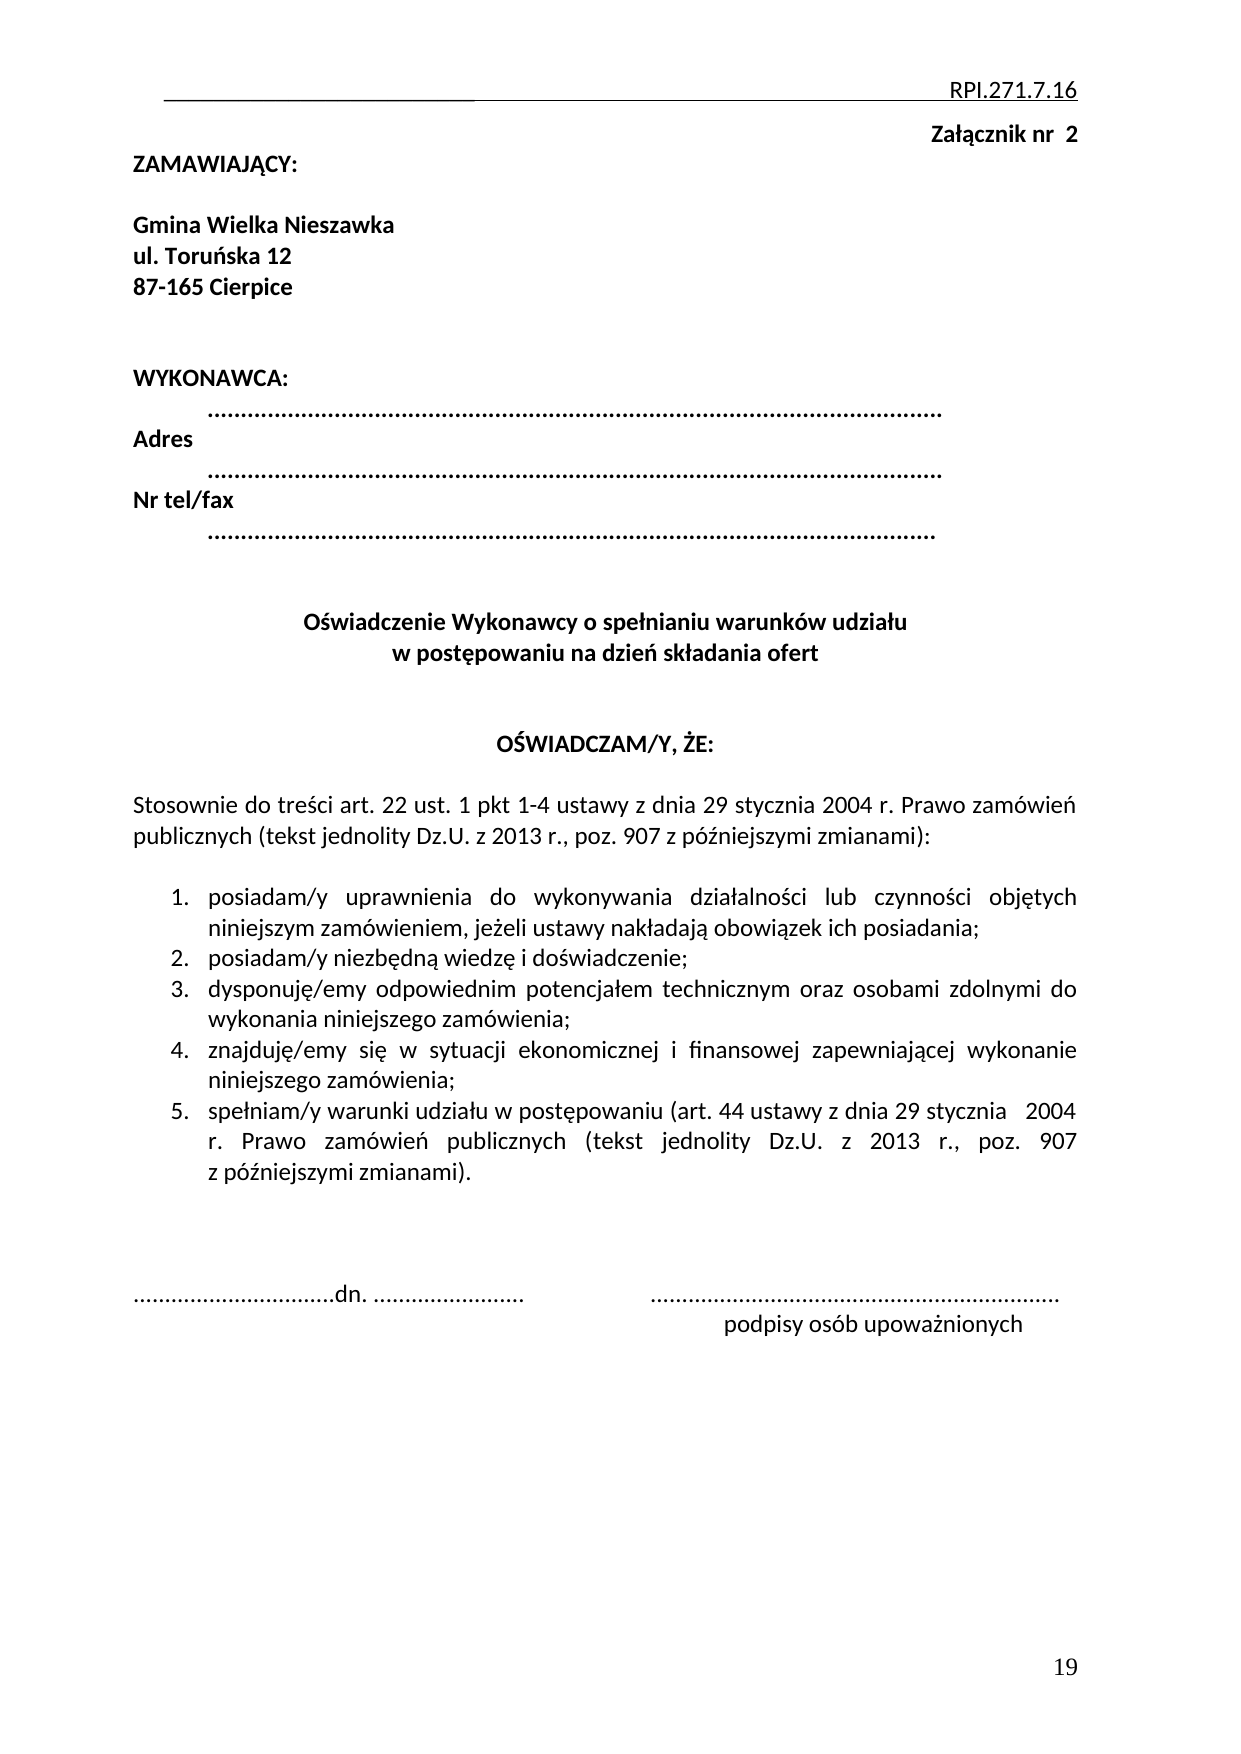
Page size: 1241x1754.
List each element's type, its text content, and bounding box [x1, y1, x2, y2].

list WYKONAWCA: [133, 362, 1078, 393]
list Nr tel/fax ............................................................................................................. [133, 484, 1078, 545]
list Załącznik nr 2 [133, 118, 1078, 149]
text Stosownie do treści art. 22 ust. 1 pkt 1-4 ustawy z dnia 29 stycznia 2004 r. Prawo zamówień publicznych (tekst jednolity Dz.U. z 2013 r., poz. 907 z późniejszymi zmianami): [133, 789, 1078, 851]
list spełniam/y warunki udziału w postępowaniu (art. 44 ustawy z dnia 29 stycznia 2004 r. Prawo zamówień publicznych (tekst jednolity Dz.U. z 2013 r., poz. 907 z późniejszymi zmianami). [170, 1095, 1078, 1186]
text Oświadczenie Wykonawcy o spełnianiu warunków udziału [133, 606, 1078, 637]
text podpisy osób upoważnionych [133, 1308, 1078, 1339]
list ZAMAWIAJĄCY: [133, 149, 1078, 179]
list w postępowaniu na dzień składania ofert [133, 637, 1078, 667]
list znajduję/emy się w sytuacji ekonomicznej i finansowej zapewniającej wykonanie niniejszego zamówienia; [170, 1034, 1078, 1095]
list ul. Toruńska 12 [133, 240, 1078, 271]
list posiadam/y niezbędną wiedzę i doświadczenie; [170, 942, 1078, 973]
text ................................dn. ........................ ................................................................. [133, 1278, 1078, 1308]
list 87-165 Cierpice [133, 271, 1078, 301]
list dysponuję/emy odpowiednim potencjałem technicznym oraz osobami zdolnymi do wykonania niniejszego zamówienia; [170, 973, 1078, 1034]
list .............................................................................................................. [133, 393, 1078, 423]
list Adres .............................................................................................................. [133, 423, 1078, 484]
list posiadam/y uprawnienia do wykonywania działalności lub czynności objętych niniejszym zamówieniem, jeżeli ustawy nakładają obowiązek ich posiadania; [170, 881, 1078, 942]
list OŚWIADCZAM/Y, ŻE: [133, 728, 1078, 759]
subtitle Gmina Wielka Nieszawka [133, 210, 1078, 240]
